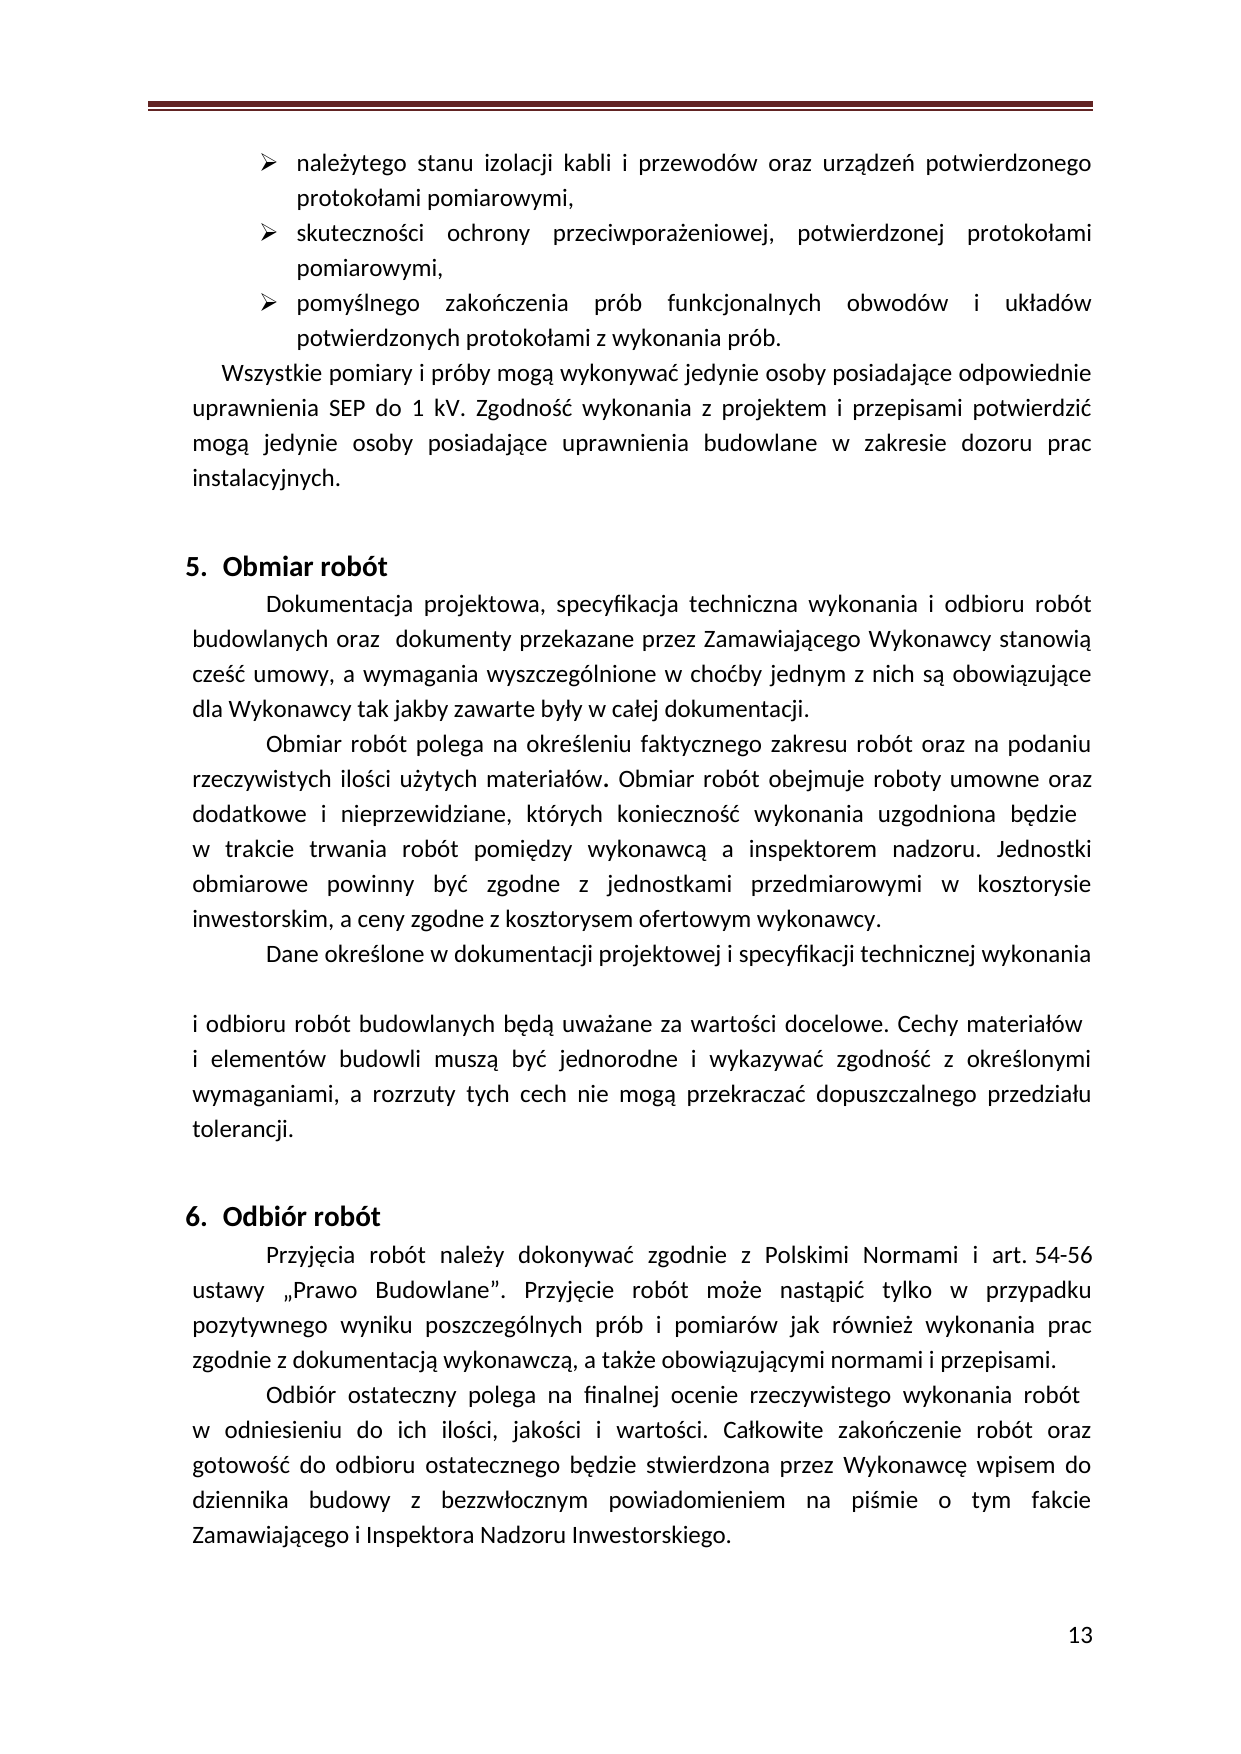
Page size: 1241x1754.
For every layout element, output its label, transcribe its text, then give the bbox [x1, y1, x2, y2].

list skuteczności ochrony przeciwporażeniowej, potwierdzonej protokołami pomiarowymi, [259, 218, 1093, 283]
text Obmiar robót polega na określeniu faktycznego zakresu robót oraz na podaniu rzeczywistych ilości użytych materiałów. Obmiar robót obejmuje roboty umowne oraz dodatkowe i nieprzewidziane, których konieczność wykonania uzgodniona będzie w trakcie trwania robót pomiędzy wykonawcą a inspektorem nadzoru. Jednostki obmiarowe powinny być zgodne z jednostkami przedmiarowymi w kosztorysie inwestorskim, a ceny zgodne z kosztorysem ofertowym wykonawcy. [192, 728, 1093, 934]
text Odbiór ostateczny polega na finalnej ocenie rzeczywistego wykonania robót w odniesieniu do ich ilości, jakości i wartości. Całkowite zakończenie robót oraz gotowość do odbioru ostatecznego będzie stwierdzona przez Wykonawcę wpisem do dziennika budowy z bezzwłocznym powiadomieniem na piśmie o tym fakcie Zamawiającego i Inspektora Nadzoru Inwestorskiego. [192, 1379, 1093, 1550]
subtitle Obmiar robót [185, 548, 1093, 583]
list pomyślnego zakończenia prób funkcjonalnych obwodów i układów potwierdzonych protokołami z wykonania prób. [259, 288, 1093, 353]
text Dane określone w dokumentacji projektowej i specyfikacji technicznej wykonania i odbioru robót budowlanych będą uważane za wartości docelowe. Cechy materiałów i elementów budowli muszą być jednorodne i wykazywać zgodność z określonymi wymaganiami, a rozrzuty tych cech nie mogą przekraczać dopuszczalnego przedziału tolerancji. [192, 938, 1093, 1144]
text Przyjęcia robót należy dokonywać zgodnie z Polskimi Normami i art. 54-56 ustawy „Prawo Budowlane”. Przyjęcie robót może nastąpić tylko w przypadku pozytywnego wyniku poszczególnych prób i pomiarów jak również wykonania prac zgodnie z dokumentacją wykonawczą, a także obowiązującymi normami i przepisami. [192, 1239, 1093, 1375]
list należytego stanu izolacji kabli i przewodów oraz urządzeń potwierdzonego protokołami pomiarowymi, [259, 148, 1093, 213]
text Dokumentacja projektowa, specyfikacja techniczna wykonania i odbioru robót budowlanych oraz dokumenty przekazane przez Zamawiającego Wykonawcy stanowią cześć umowy, a wymagania wyszczególnione w choćby jednym z nich są obowiązujące dla Wykonawcy tak jakby zawarte były w całej dokumentacji. [192, 588, 1093, 724]
subtitle Odbiór robót [185, 1198, 1093, 1234]
text Wszystkie pomiary i próby mogą wykonywać jedynie osoby posiadające odpowiednie uprawnienia SEP do 1 kV. Zgodność wykonania z projektem i przepisami potwierdzić mogą jedynie osoby posiadające uprawnienia budowlane w zakresie dozoru prac instalacyjnych. [192, 358, 1093, 493]
